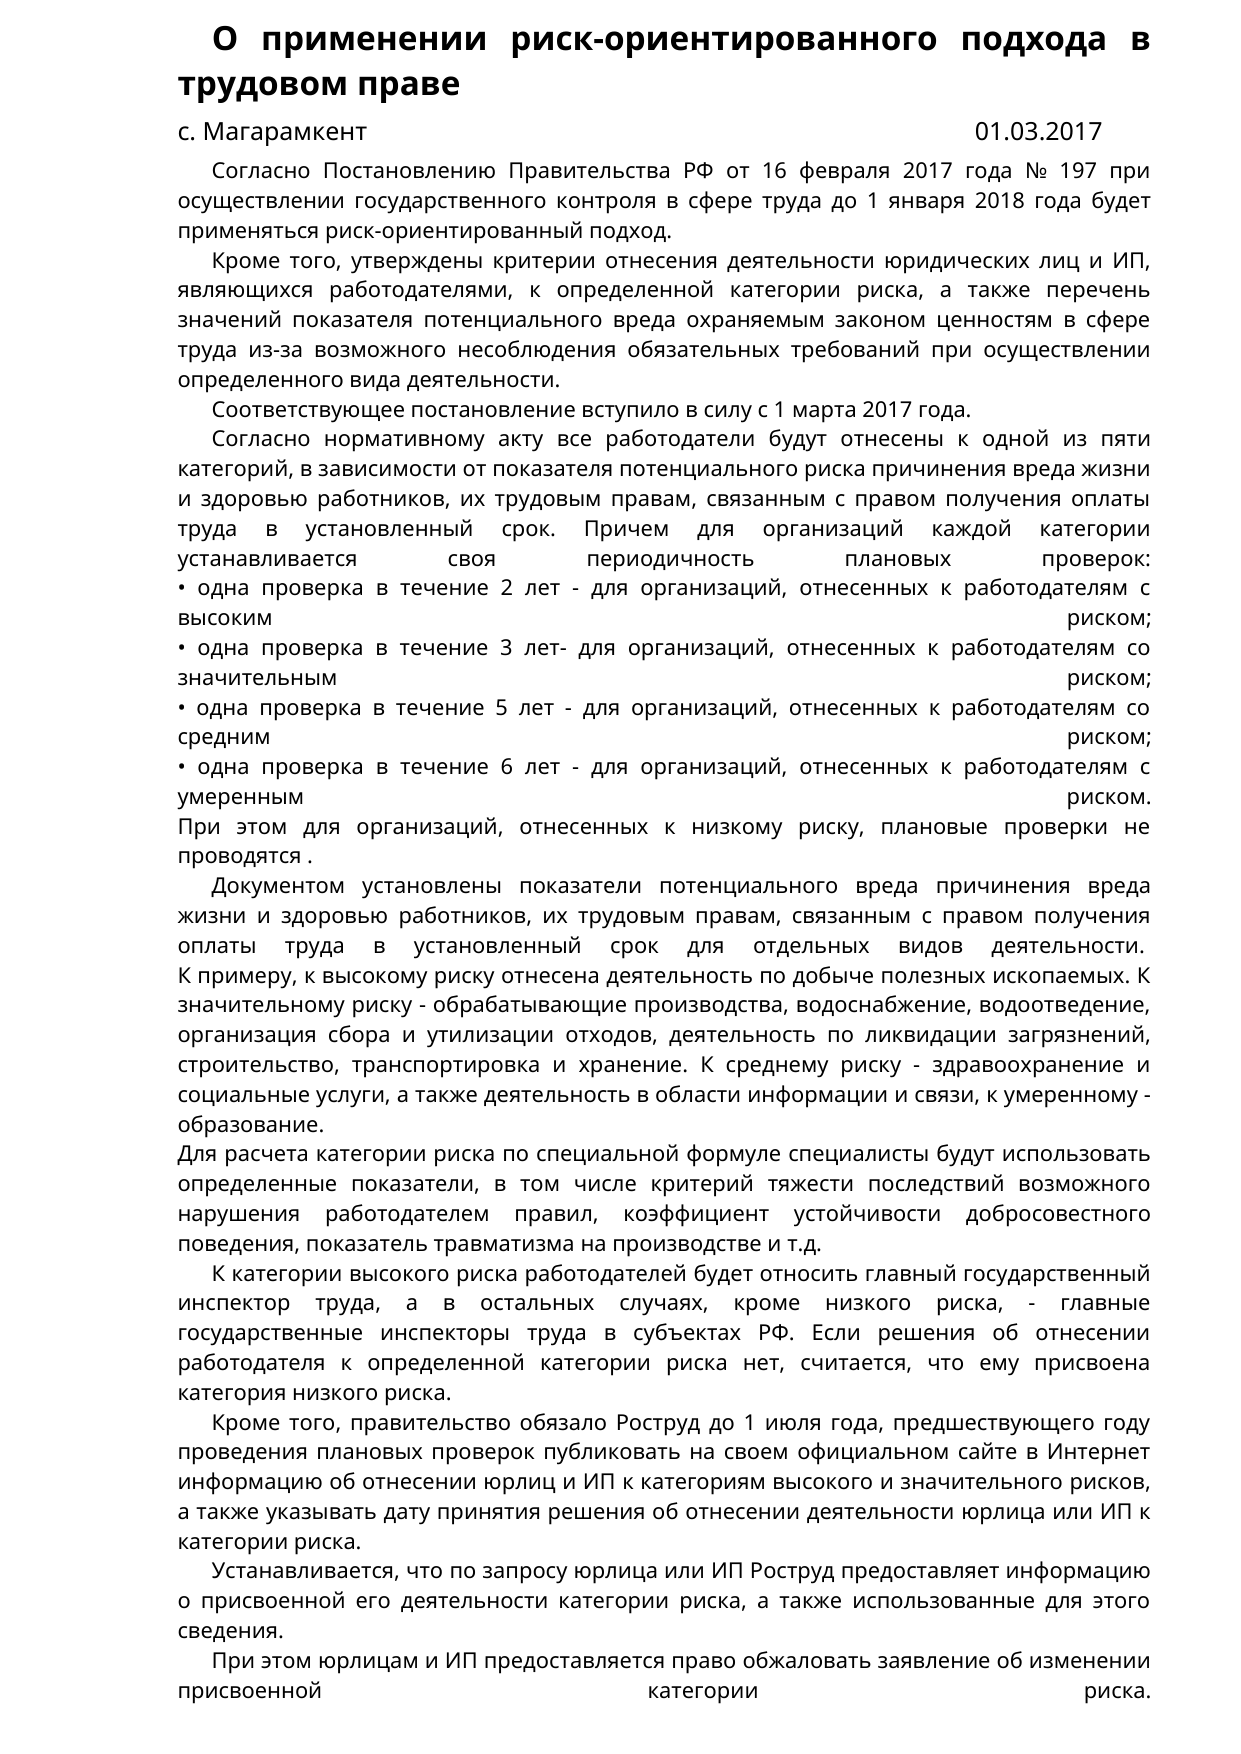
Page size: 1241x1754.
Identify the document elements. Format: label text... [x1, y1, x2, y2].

text К категории высокого риска работодателей будет относить главный государственный инспектор труда, а в остальных случаях, кроме низкого риска, - главные государственные инспекторы труда в субъектах РФ. Если решения об отнесении работодателя к определенной категории риска нет, считается, что ему присвоена категория низкого риска. [177, 1258, 1152, 1407]
text Устанавливается, что по запросу юрлица или ИП Роструд предоставляет информацию о присвоенной его деятельности категории риска, а также использованные для этого сведения. [177, 1556, 1152, 1645]
text Согласно нормативному акту все работодатели будут отнесены к одной из пяти категорий, в зависимости от показателя потенциального риска причинения вреда жизни и здоровью работников, их трудовым правам, связанным с правом получения оплаты труда в установленный срок. Причем для организаций каждой категории устанавливается своя периодичность плановых проверок: • одна проверка в течение 2 лет - для организаций, отнесенных к работодателям с высоким риском; • одна проверка в течение 3 лет- для организаций, отнесенных к работодателям со значительным риском; • одна проверка в течение 5 лет - для организаций, отнесенных к работодателям со средним риском; • одна проверка в течение 6 лет - для организаций, отнесенных к работодателям с умеренным риском. При этом для организаций, отнесенных к низкому риску, плановые проверки не проводятся . [177, 423, 1152, 870]
text Согласно Постановлению Правительства РФ от 16 февраля 2017 года № 197 при осуществлении государственного контроля в сфере труда до 1 января 2018 года будет применяться риск-ориентированный подход. [177, 155, 1152, 245]
text О применении риск-ориентированного подхода в трудовом праве [177, 15, 1152, 106]
text Кроме того, правительство обязало Роструд до 1 июля года, предшествующего году проведения плановых проверок публиковать на своем официальном сайте в Интернет информацию об отнесении юрлиц и ИП к категориям высокого и значительного рисков, а также указывать дату принятия решения об отнесении деятельности юрлица или ИП к категории риска. [177, 1407, 1152, 1556]
text Кроме того, утверждены критерии отнесения деятельности юридических лиц и ИП, являющихся работодателями, к определенной категории риска, а также перечень значений показателя потенциального вреда охраняемым законом ценностям в сфере труда из-за возможного несоблюдения обязательных требований при осуществлении определенного вида деятельности. [177, 245, 1152, 394]
text с. Магарамкент 01.03.2017 [177, 113, 1152, 147]
text Документом установлены показатели потенциального вреда причинения вреда жизни и здоровью работников, их трудовым правам, связанным с правом получения оплаты труда в установленный срок для отдельных видов деятельности. К примеру, к высокому риску отнесена деятельность по добыче полезных ископаемых. К значительному риску - обрабатывающие производства, водоснабжение, водоотведение, организация сбора и утилизации отходов, деятельность по ликвидации загрязнений, строительство, транспортировка и хранение. К среднему риску - здравоохранение и социальные услуги, а также деятельность в области информации и связи, к умеренному - образование. Для расчета категории риска по специальной формуле специалисты будут использовать определенные показатели, в том числе критерий тяжести последствий возможного нарушения работодателем правил, коэффициент устойчивости добросовестного поведения, показатель травматизма на производстве и т.д. [177, 870, 1152, 1258]
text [177, 1645, 1152, 1704]
text Соответствующее постановление вступило в силу с 1 марта 2017 года. [177, 394, 1152, 423]
